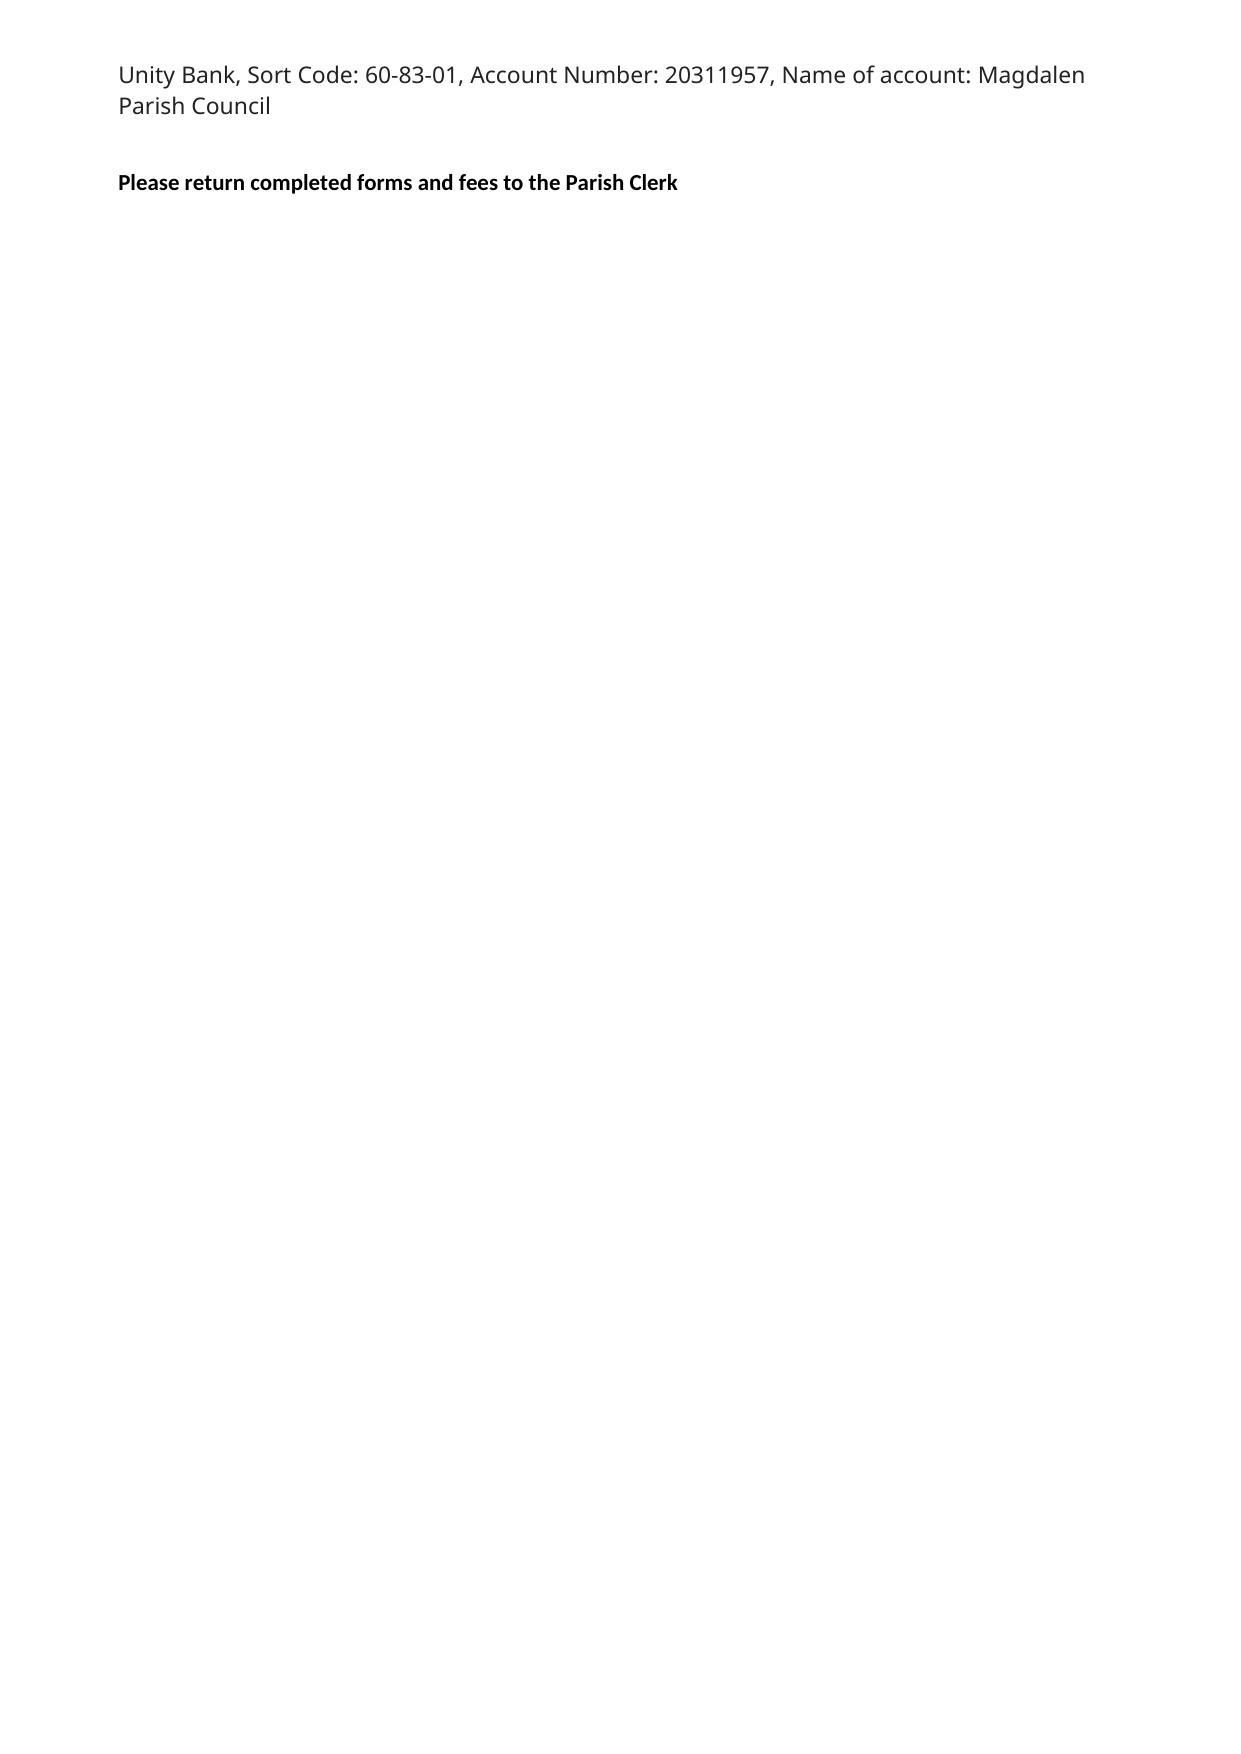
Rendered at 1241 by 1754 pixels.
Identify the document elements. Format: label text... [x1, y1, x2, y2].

text Unity Bank, Sort Code: 60-83-01, Account Number: 20311957, Name of account: Magdalen Parish Council [118, 59, 1137, 122]
text Please return completed forms and fees to the Parish Clerk [118, 168, 1137, 196]
